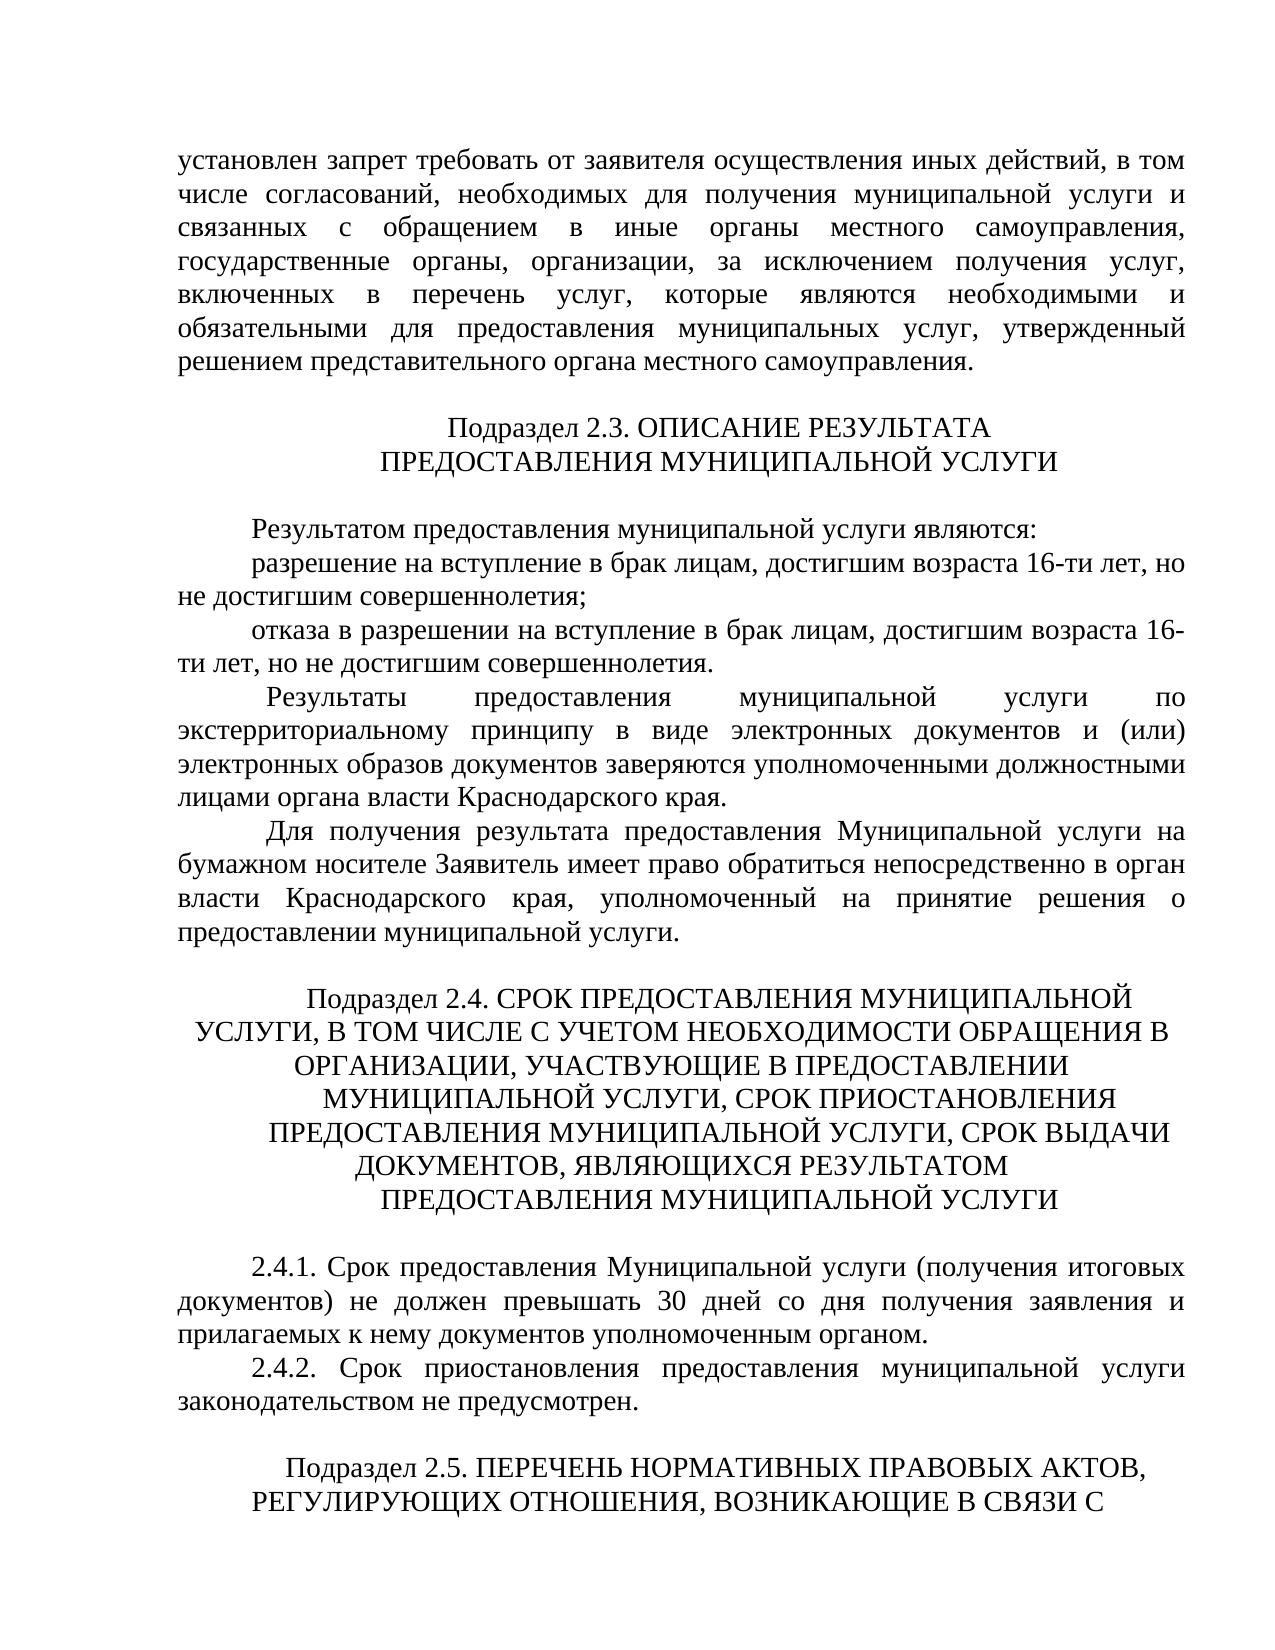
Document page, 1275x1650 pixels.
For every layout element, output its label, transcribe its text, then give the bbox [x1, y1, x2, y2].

text Результатом предоставления муниципальной услуги являются: [177, 511, 1186, 545]
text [177, 118, 1186, 377]
text Результаты предоставления муниципальной услуги по экстерриториальному принципу в виде электронных документов и (или) электронных образов документов заверяются уполномоченными должностными лицами органа власти Краснодарского края. [177, 679, 1186, 813]
text 2.4.2. Срок приостановления предоставления муниципальной услуги законодательством не предусмотрен. [177, 1350, 1186, 1417]
text ПРЕДОСТАВЛЕНИЯ МУНИЦИПАЛЬНОЙ УСЛУГИ, СРОК ВЫДАЧИ ДОКУМЕНТОВ, ЯВЛЯЮЩИХСЯ РЕЗУЛЬТАТОМ [177, 1115, 1186, 1182]
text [177, 1450, 1186, 1517]
text Подраздел 2.3. ОПИСАНИЕ РЕЗУЛЬТАТА [177, 411, 1186, 444]
text МУНИЦИПАЛЬНОЙ УСЛУГИ, СРОК ПРИОСТАНОВЛЕНИЯ [177, 1081, 1186, 1115]
text Для получения результата предоставления Муниципальной услуги на бумажном носителе Заявитель имеет право обратиться непосредственно в орган власти Краснодарского края, уполномоченный на принятие решения о предоставлении муниципальной услуги. [177, 813, 1186, 947]
text отказа в разрешении на вступление в брак лицам, достигшим возраста 16-ти лет, но не достигшим совершеннолетия. [177, 612, 1186, 679]
text ПРЕДОСТАВЛЕНИЯ МУНИЦИПАЛЬНОЙ УСЛУГИ [177, 1182, 1186, 1216]
text разрешение на вступление в брак лицам, достигшим возраста 16-ти лет, но не достигшим совершеннолетия; [177, 545, 1186, 612]
text ПРЕДОСТАВЛЕНИЯ МУНИЦИПАЛЬНОЙ УСЛУГИ [177, 444, 1186, 478]
text Подраздел 2.4. СРОК ПРЕДОСТАВЛЕНИЯ МУНИЦИПАЛЬНОЙ УСЛУГИ, В ТОМ ЧИСЛЕ С УЧЕТОМ НЕОБХОДИМОСТИ ОБРАЩЕНИЯ В ОРГАНИЗАЦИИ, УЧАСТВУЮЩИЕ В ПРЕДОСТАВЛЕНИИ [177, 981, 1186, 1081]
text 2.4.1. Срок предоставления Муниципальной услуги (получения итоговых документов) не должен превышать 30 дней со дня получения заявления и прилагаемых к нему документов уполномоченным органом. [177, 1249, 1186, 1350]
